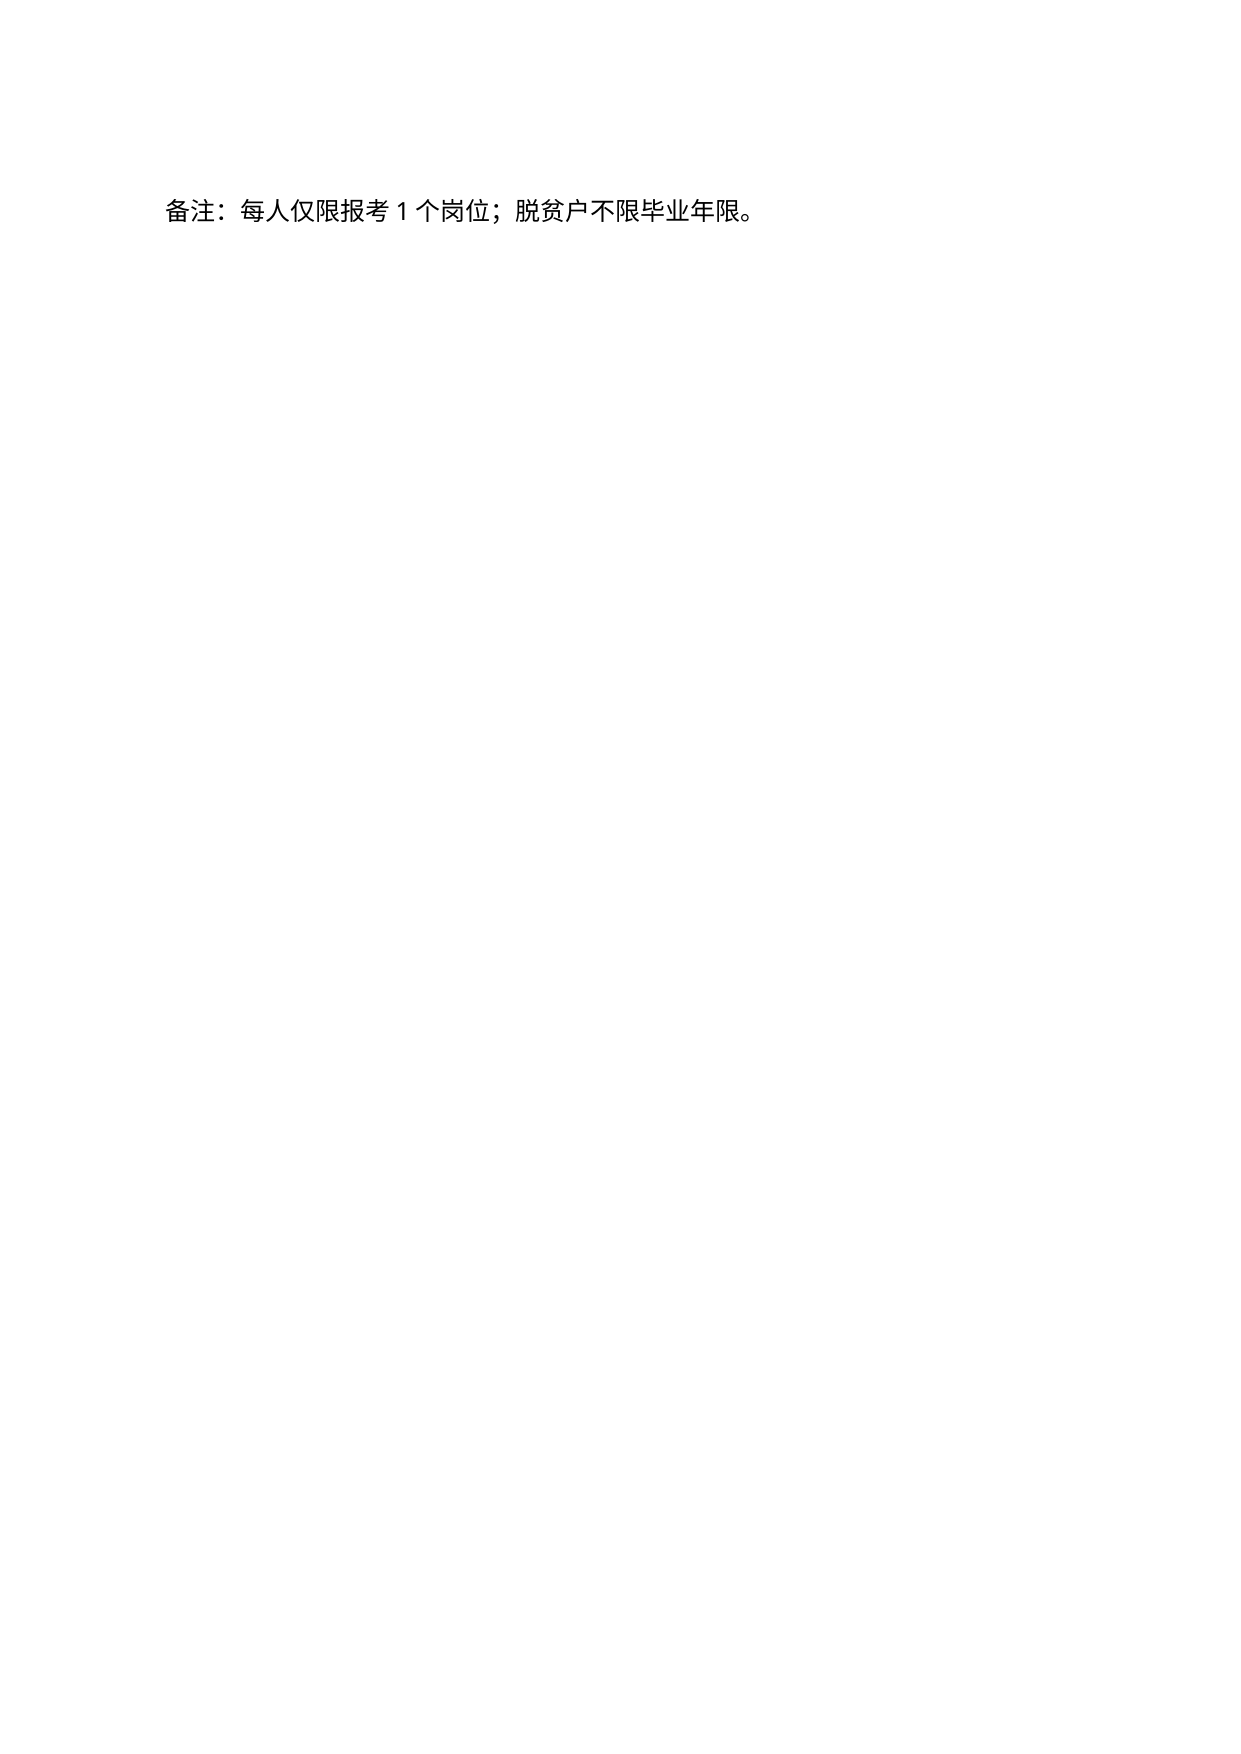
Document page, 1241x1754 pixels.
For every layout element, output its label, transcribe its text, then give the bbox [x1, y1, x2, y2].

text 备注：每人仅限报考1个岗位；脱贫户不限毕业年限。 [165, 177, 1087, 242]
